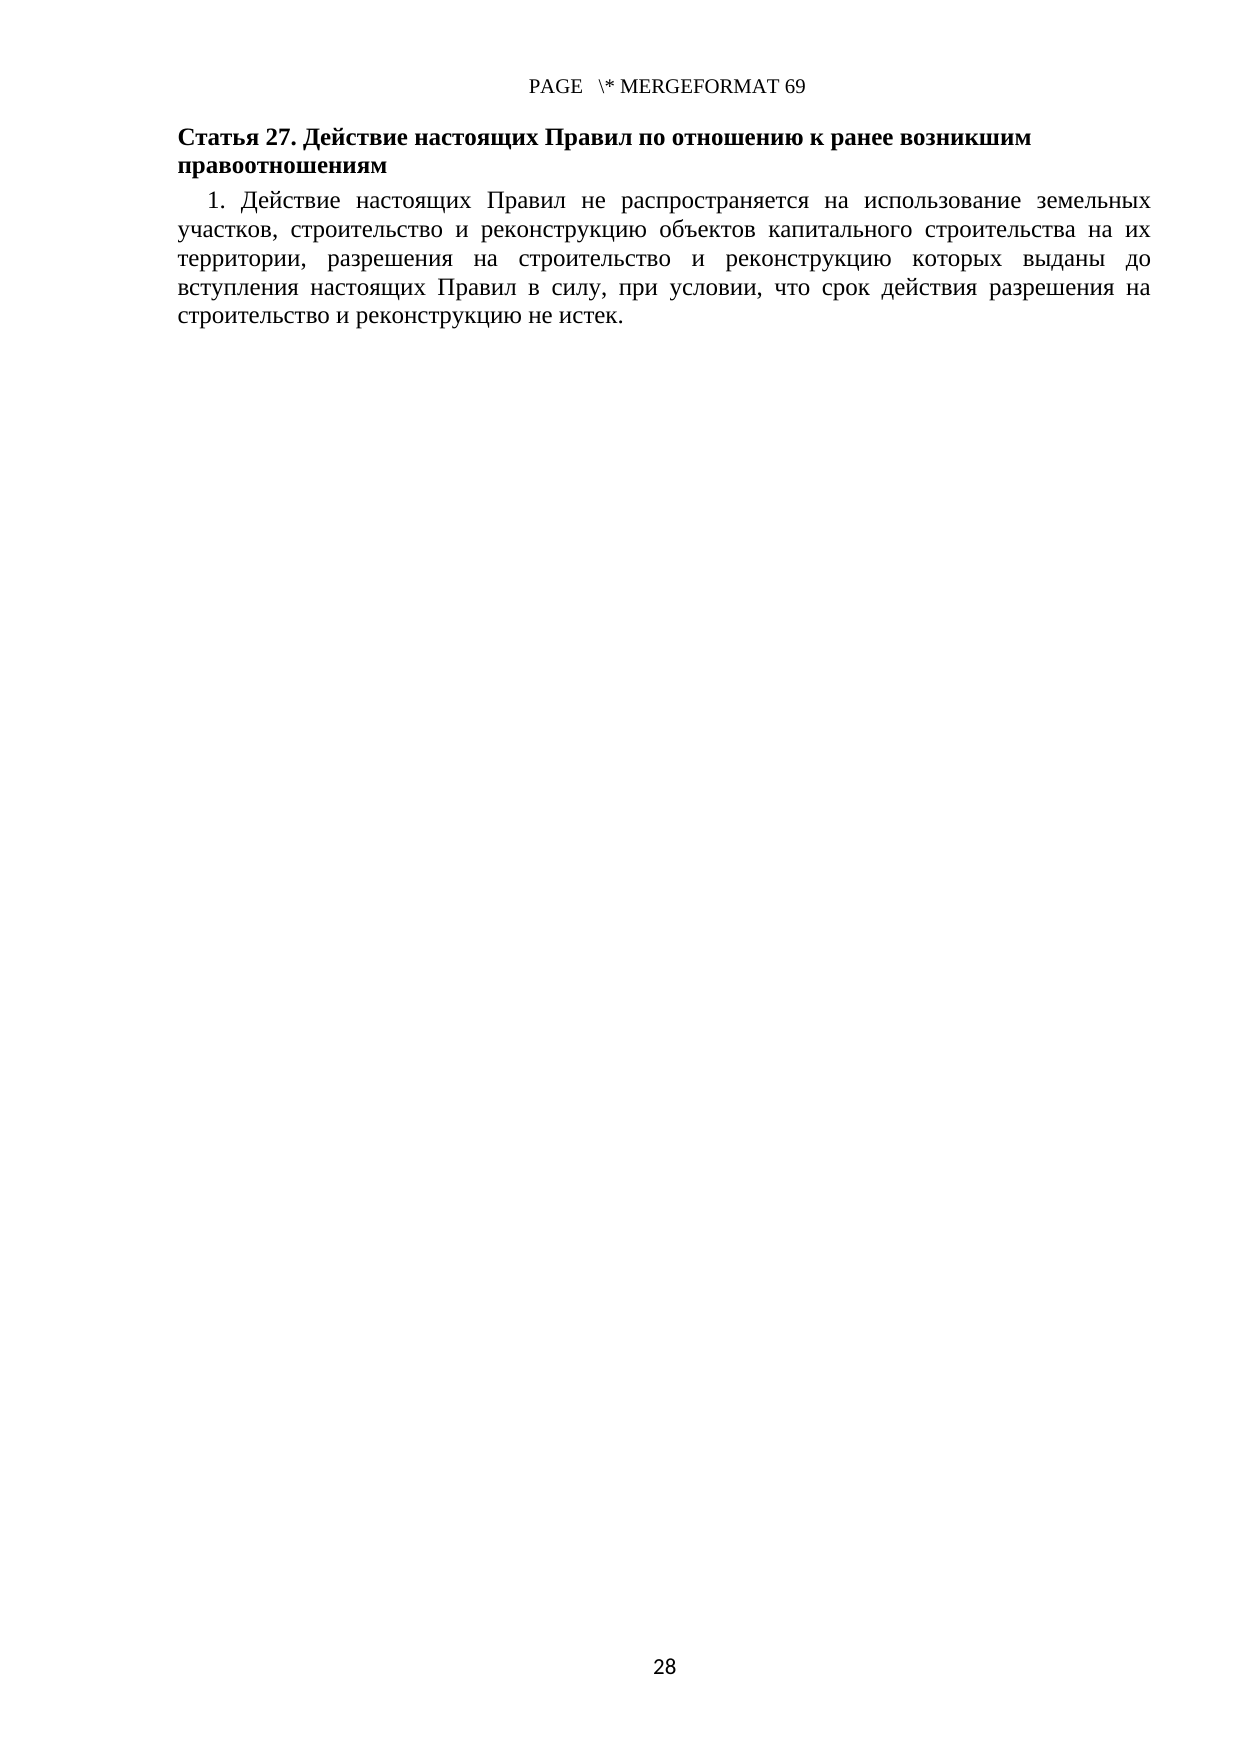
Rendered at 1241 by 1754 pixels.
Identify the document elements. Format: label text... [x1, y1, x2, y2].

subtitle Статья 27. Действие настоящих Правил по отношению к ранее возникшим правоотношениям [177, 122, 1152, 179]
text 1. Действие настоящих Правил не распространяется на использование земельных участков, строительство и реконструкцию объектов капитального строительства на их территории, разрешения на строительство и реконструкцию которых выданы до вступления настоящих Правил в силу, при условии, что срок действия разрешения на строительство и реконструкцию не истек. [177, 186, 1152, 329]
